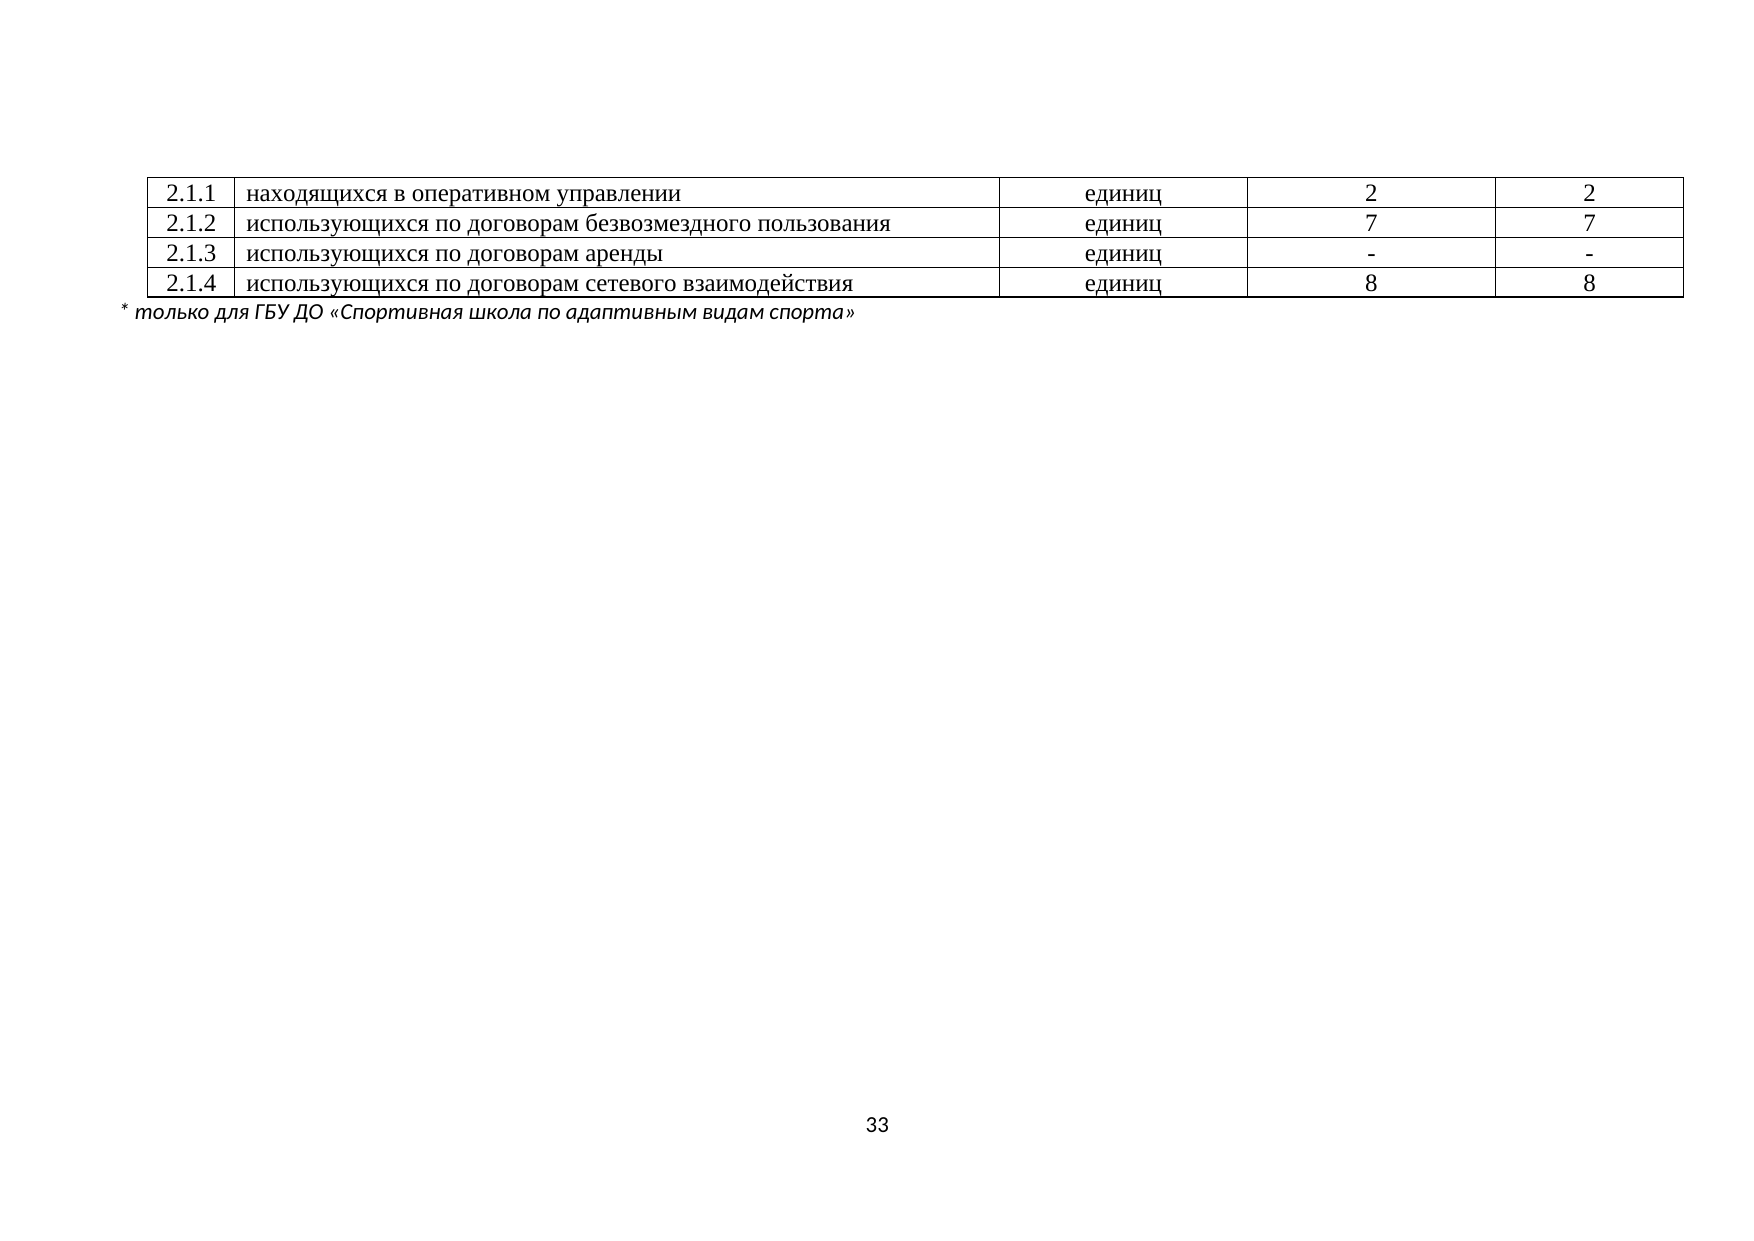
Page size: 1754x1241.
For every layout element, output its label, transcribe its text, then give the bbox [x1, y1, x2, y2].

table_cell 2.1.4 [148, 268, 234, 296]
table_cell единиц [1000, 208, 1247, 237]
table_cell единиц [1000, 178, 1247, 207]
table_cell 8 [1248, 268, 1495, 296]
table_cell использующихся по договорам аренды [235, 238, 999, 267]
table_cell использующихся по договорам безвозмездного пользования [235, 208, 999, 237]
table_cell 7 [1496, 208, 1683, 237]
table_cell - [1496, 238, 1683, 267]
table_cell единиц [1000, 268, 1247, 296]
table_cell 8 [1496, 268, 1683, 296]
table_cell находящихся в оперативном управлении [235, 178, 999, 207]
table_cell 2 [1496, 178, 1683, 207]
table_cell 2.1.2 [148, 208, 234, 237]
table_cell - [1248, 238, 1495, 267]
table_cell 2.1.3 [148, 238, 234, 267]
text * только для ГБУ ДО «Спортивная школа по адаптивным видам спорта» [118, 297, 1636, 325]
table_cell 7 [1248, 208, 1495, 237]
table_cell 2 [1248, 178, 1495, 207]
table_cell 2.1.1 [148, 178, 234, 207]
table_cell использующихся по договорам сетевого взаимодействия [235, 268, 999, 296]
table_cell единиц [1000, 238, 1247, 267]
